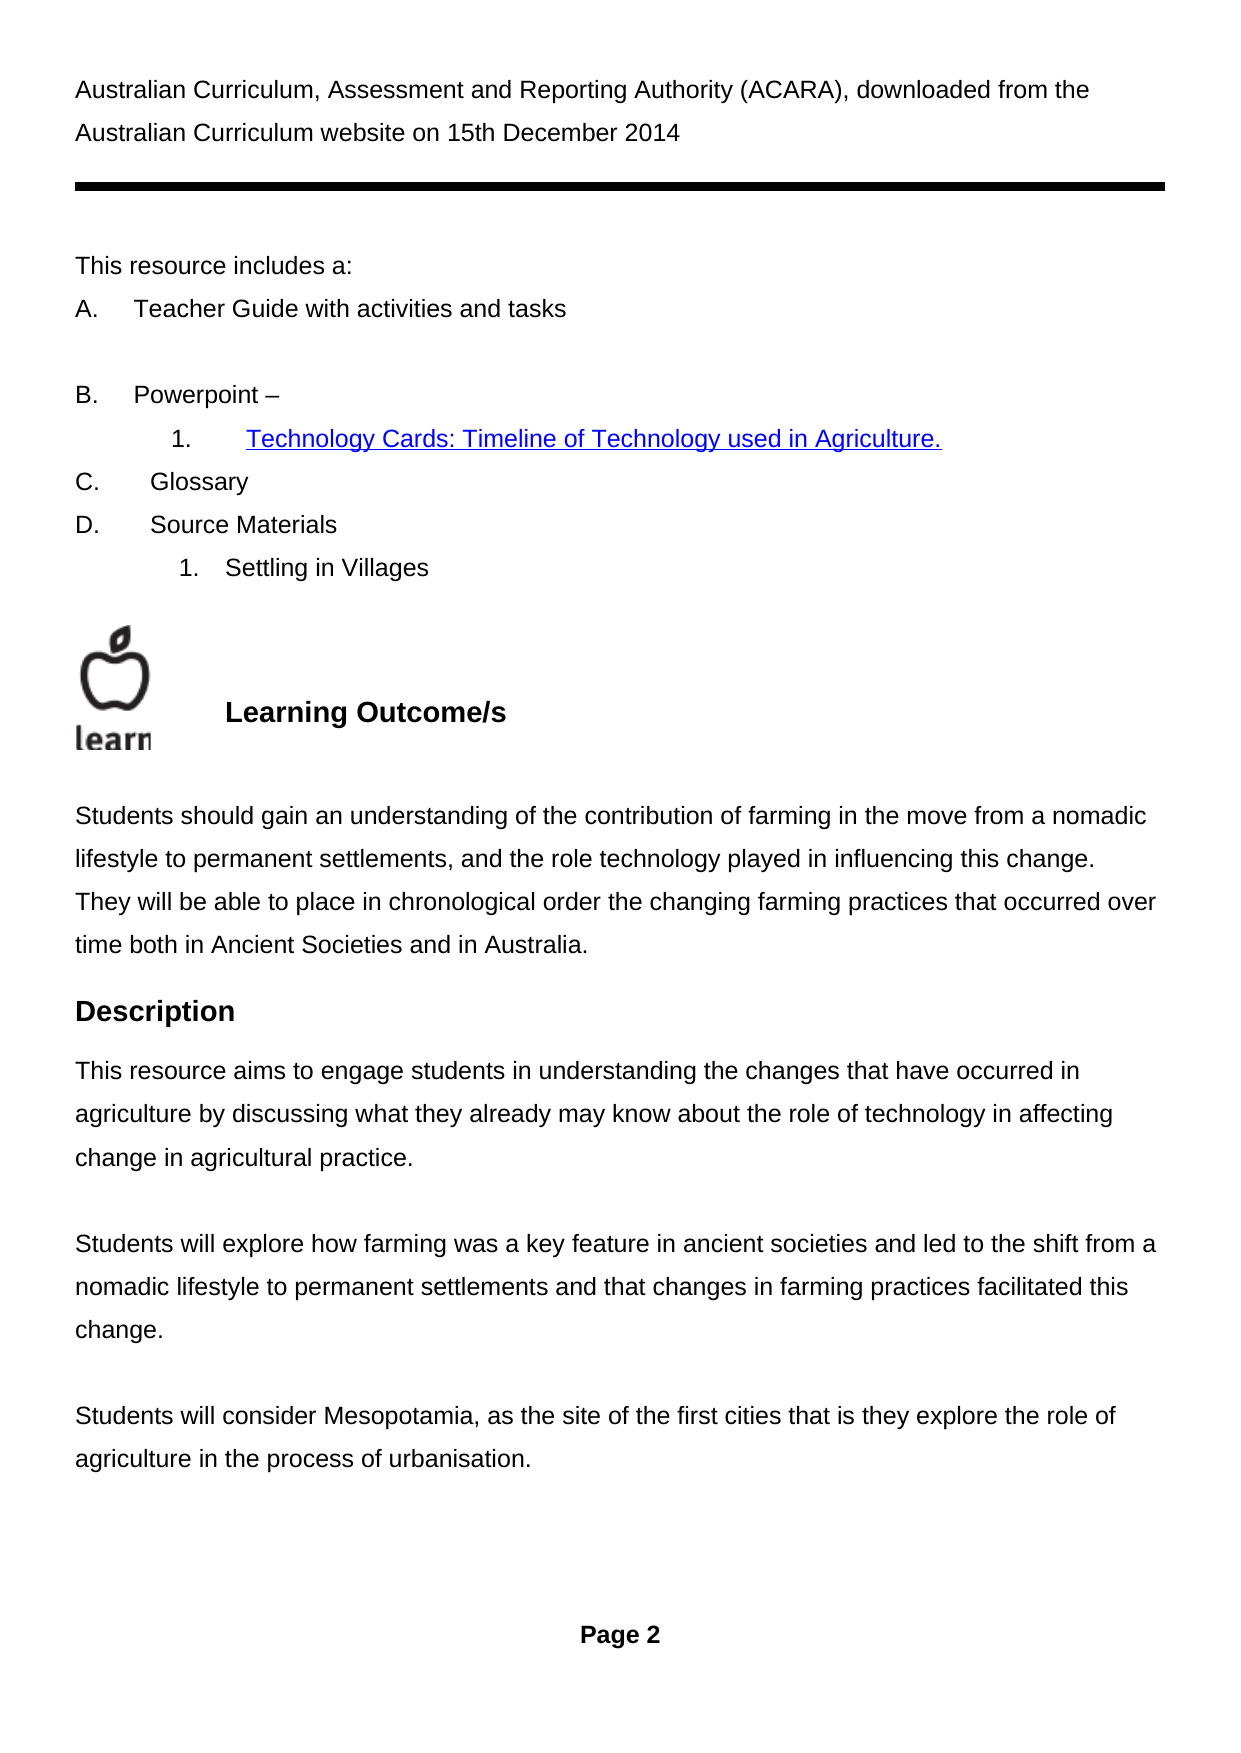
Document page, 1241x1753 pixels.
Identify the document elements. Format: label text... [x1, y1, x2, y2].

list Technology Cards: Timeline of Technology used in Agriculture. [171, 423, 1165, 452]
list Settling in Villages [178, 553, 1165, 582]
text This resource includes a: [75, 251, 1165, 280]
subtitle Description [75, 994, 1165, 1027]
text Students will explore how farming was a key feature in ancient societies and led to the shift from a nomadic lifestyle to permanent settlements and that changes in farming practices facilitated this change. [75, 1229, 1165, 1344]
subtitle Learning Outcome/s [75, 695, 1165, 729]
text Students will consider Mesopotamia, as the site of the first cities that is they explore the role of agriculture in the process of urbanisation. [75, 1401, 1165, 1473]
text Students should gain an understanding of the contribution of farming in the move from a nomadic lifestyle to permanent settlements, and the role technology played in influencing this change. [75, 801, 1165, 872]
text This resource aims to engage students in understanding the changes that have occurred in agriculture by discussing what they already may know about the role of technology in affecting change in agricultural practice. [75, 1056, 1165, 1171]
text They will be able to place in chronological order the changing farming practices that occurred over time both in Ancient Societies and in Australia. [75, 887, 1165, 959]
text D. Source Materials [75, 510, 1165, 538]
text Australian Curriculum, Assessment and Reporting Authority (ACARA), downloaded from the Australian Curriculum website on 15th December 2014 [75, 75, 1165, 147]
text B. Powerpoint – [75, 380, 1165, 409]
text C. Glossary [75, 467, 1165, 495]
text A. Teacher Guide with activities and tasks [75, 294, 1165, 323]
